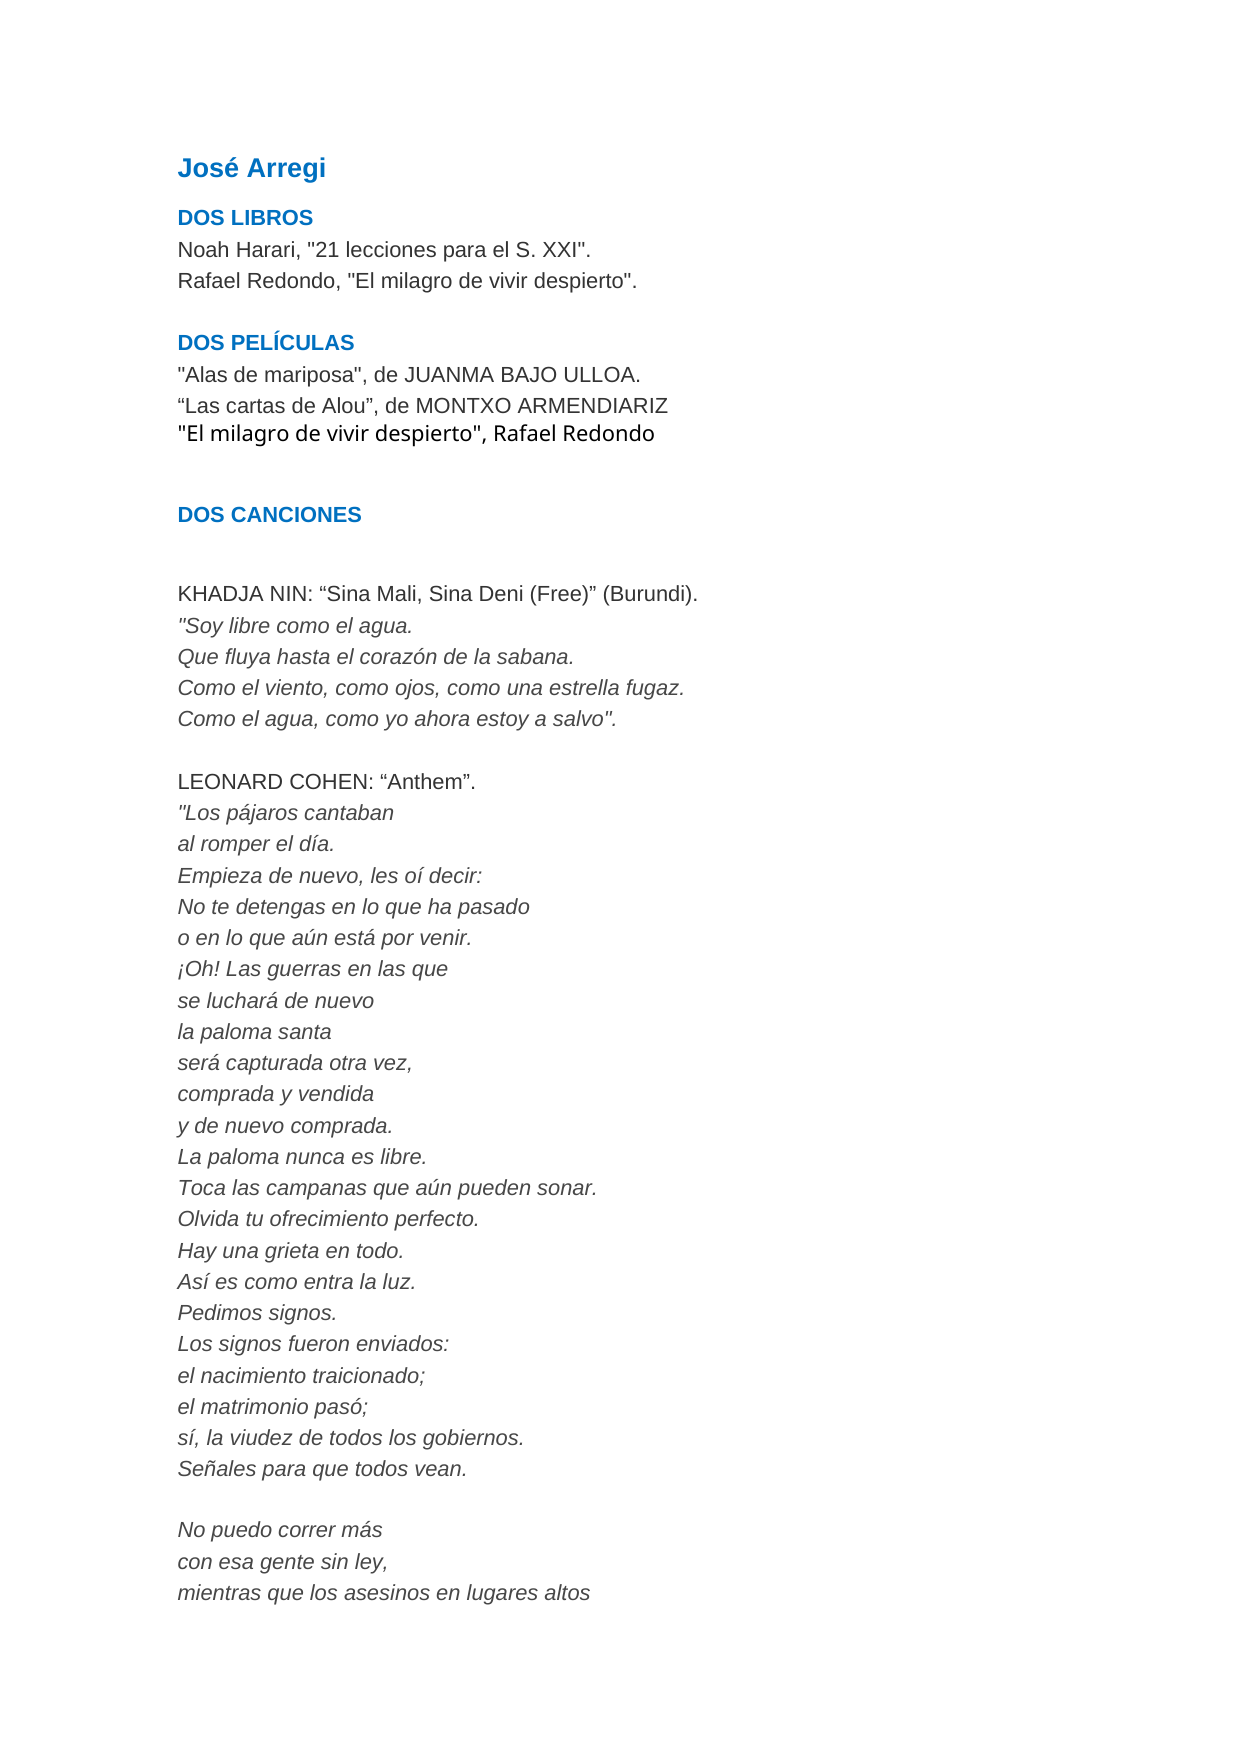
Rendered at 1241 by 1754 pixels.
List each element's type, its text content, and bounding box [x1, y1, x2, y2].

text ¡Oh! Las guerras en las que [177, 950, 1063, 982]
text mientras que los asesinos en lugares altos [177, 1574, 1063, 1605]
text Así es como entra la luz. [177, 1263, 1063, 1294]
text "Los pájaros cantaban [177, 794, 1063, 825]
text "El milagro de vivir despierto", Rafael Redondo [177, 418, 1063, 448]
text No puedo correr más [177, 1511, 1063, 1543]
text Empieza de nuevo, les oí decir: [177, 857, 1063, 888]
text o en lo que aún está por venir. [177, 919, 1063, 950]
text Señales para que todos vean. [177, 1450, 1063, 1482]
text Pedimos signos. [177, 1294, 1063, 1325]
text sí, la viudez de todos los gobiernos. [177, 1419, 1063, 1450]
text La paloma nunca es libre. [177, 1138, 1063, 1169]
text Rafael Redondo, "El milagro de vivir despierto". [177, 262, 1063, 293]
text Que fluya hasta el corazón de la sabana. [177, 638, 1063, 669]
text y de nuevo comprada. [177, 1107, 1063, 1138]
text Los signos fueron enviados: [177, 1325, 1063, 1357]
text será capturada otra vez, [177, 1044, 1063, 1075]
text José Arregi [177, 148, 1063, 183]
text comprada y vendida [177, 1075, 1063, 1107]
text KHADJA NIN: “Sina Mali, Sina Deni (Free)” (Burundi). [177, 575, 1063, 607]
text con esa gente sin ley, [177, 1543, 1063, 1574]
text Como el agua, como yo ahora estoy a salvo". [177, 700, 1063, 732]
text el matrimonio pasó; [177, 1388, 1063, 1419]
text Toca las campanas que aún pueden sonar. [177, 1169, 1063, 1200]
text la paloma santa [177, 1013, 1063, 1044]
text DOS PELÍCULAS [177, 324, 1063, 355]
text Como el viento, como ojos, como una estrella fugaz. [177, 669, 1063, 700]
text el nacimiento traicionado; [177, 1357, 1063, 1388]
text “Las cartas de Alou”, de MONTXO ARMENDIARIZ [177, 387, 1063, 418]
text LEONARD COHEN: “Anthem”. [177, 763, 1063, 794]
text Olvida tu ofrecimiento perfecto. [177, 1200, 1063, 1232]
text Hay una grieta en todo. [177, 1232, 1063, 1263]
text se luchará de nuevo [177, 982, 1063, 1013]
text DOS CANCIONES [177, 496, 1063, 527]
text Noah Harari, "21 lecciones para el S. XXI". [177, 230, 1063, 262]
text "Alas de mariposa", de JUANMA BAJO ULLOA. [177, 355, 1063, 387]
text "Soy libre como el agua. [177, 607, 1063, 638]
text DOS LIBROS [177, 199, 1063, 230]
text al romper el día. [177, 825, 1063, 857]
text No te detengas en lo que ha pasado [177, 888, 1063, 919]
